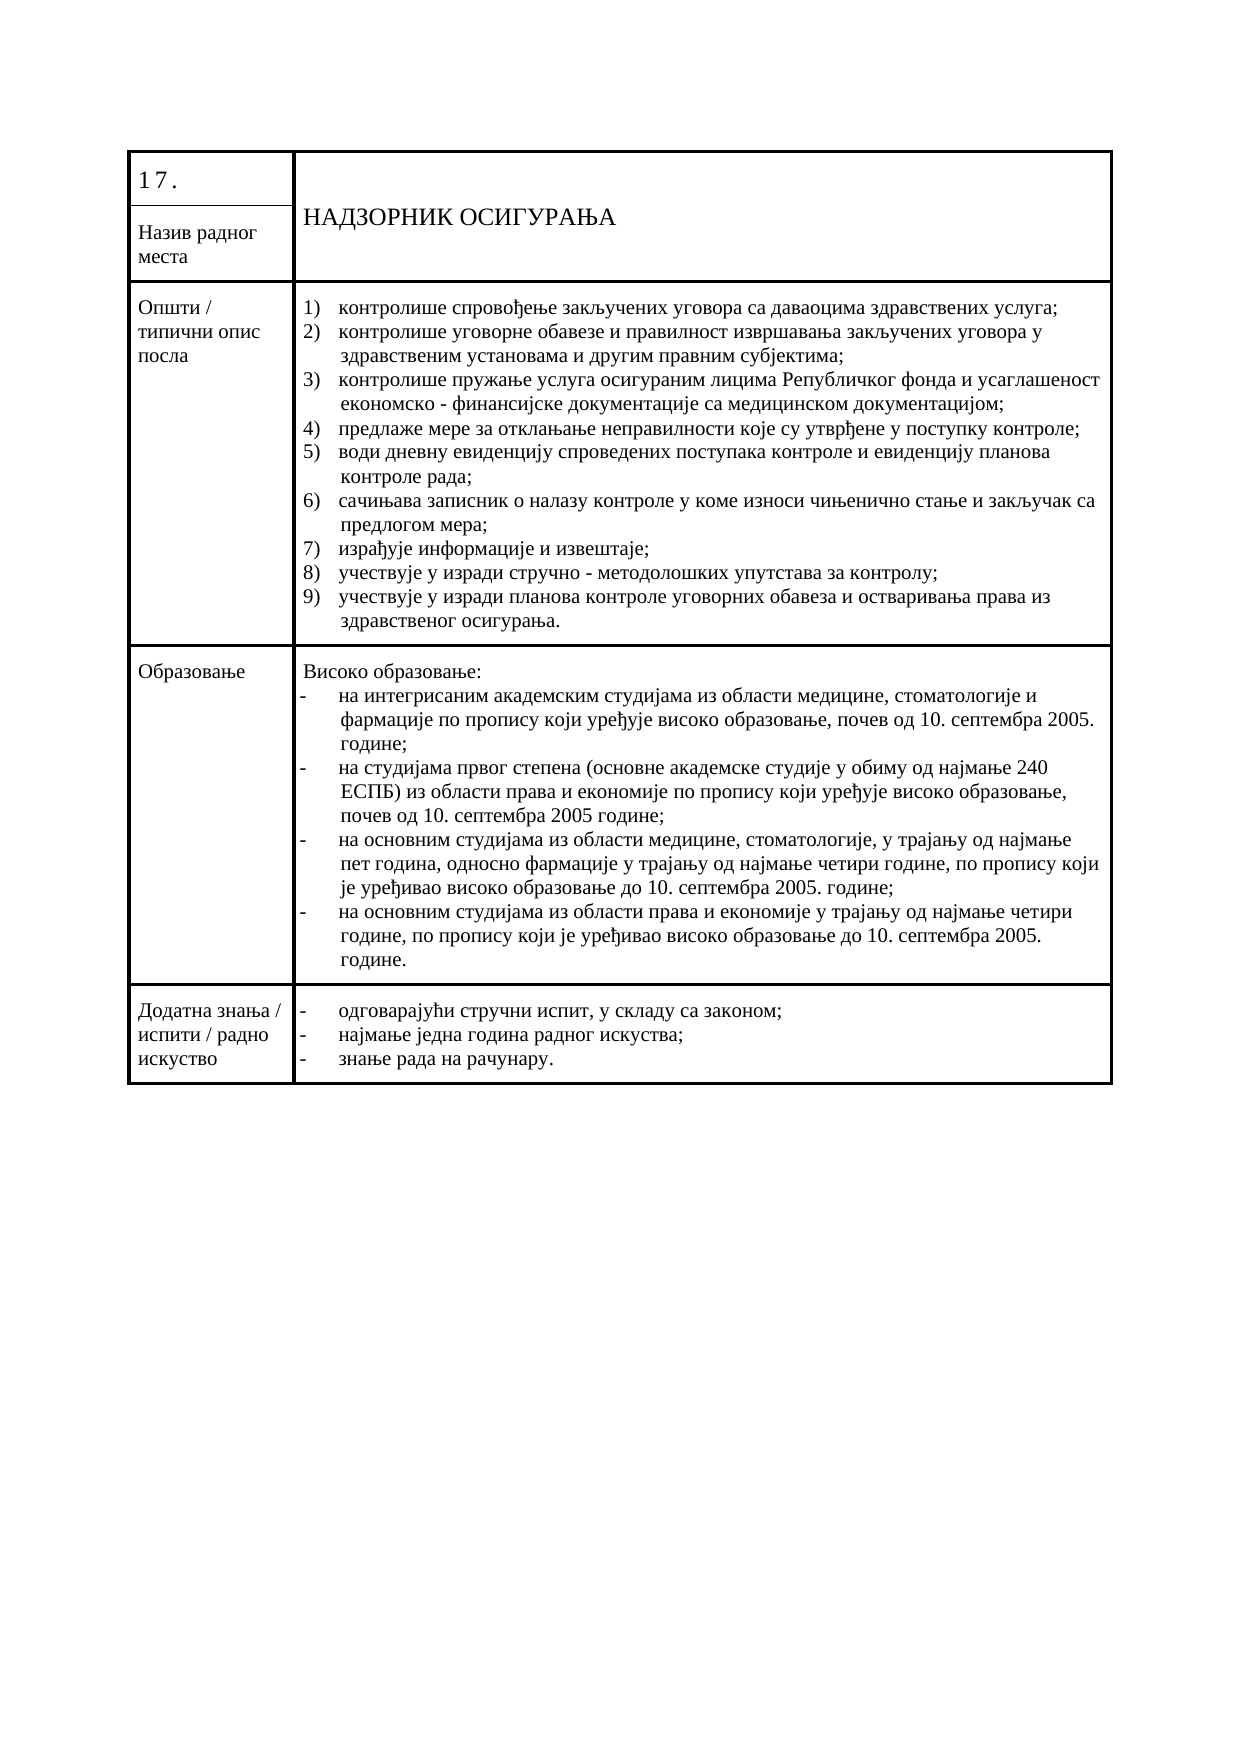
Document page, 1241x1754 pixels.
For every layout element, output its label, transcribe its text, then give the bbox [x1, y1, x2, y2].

table_cell Високо образовање: на интегрисаним академским студијама из области медицине, стоматологије и фармације по пропису који уређује високо образовање, почев од 10. септембра 2005. године; на студијама првог степена (основне академске студије у обиму од најмање 240 ЕСПБ) из области права и економије по пропису који уређује високо образовање, почев од 10. септембра 2005 године; на основним студијама из области медицине, стоматологије, у трајању од најмање пет година, односно фармације у трајању од најмање четири године, по пропису који је уређивао високо образовање до 10. септембра 2005. године; на основним студијама из области права и економије у трајању од најмање четири године, по пропису који је уређивао високо образовање до 10. септембра 2005. године. [296, 647, 1110, 983]
table_cell одговарајући стручни испит, у складу са законом; најмање једна година радног искуства; знање рада на рачунару. [296, 986, 1110, 1082]
table_header НАДЗОРНИК ОСИГУРАЊА [296, 153, 1110, 280]
table_cell Образовање [131, 647, 292, 983]
table_cell Назив радног места [131, 206, 292, 280]
table_cell Општи / типични опис посла [131, 283, 292, 644]
table_header 17. [131, 153, 292, 205]
table_cell Додатна знања / испити / радно искуство [131, 986, 292, 1082]
table_cell контролише спровођење закључених уговора са даваоцима здравствених услуга; контролише уговорне обавезе и правилност извршавања закључених уговора у здравственим установама и другим правним субјектима; контролише пружање услуга осигураним лицима Републичког фонда и усаглашеност економско - финансијске документације са медицинском документацијом; предлаже мере за отклањање неправилности које су утврђене у поступку контроле; води дневну евиденцију спроведених поступака контроле и евиденцију планова контроле рада; сачињава записник о налазу контроле у коме износи чињенично стање и закључак са предлогом мера; израђује информације и извештаје; учествује у изради стручно - методолошких упутстава за контролу; учествује у изради планова контроле уговорних обавеза и остваривања права из здравственог осигурања. [296, 283, 1110, 644]
